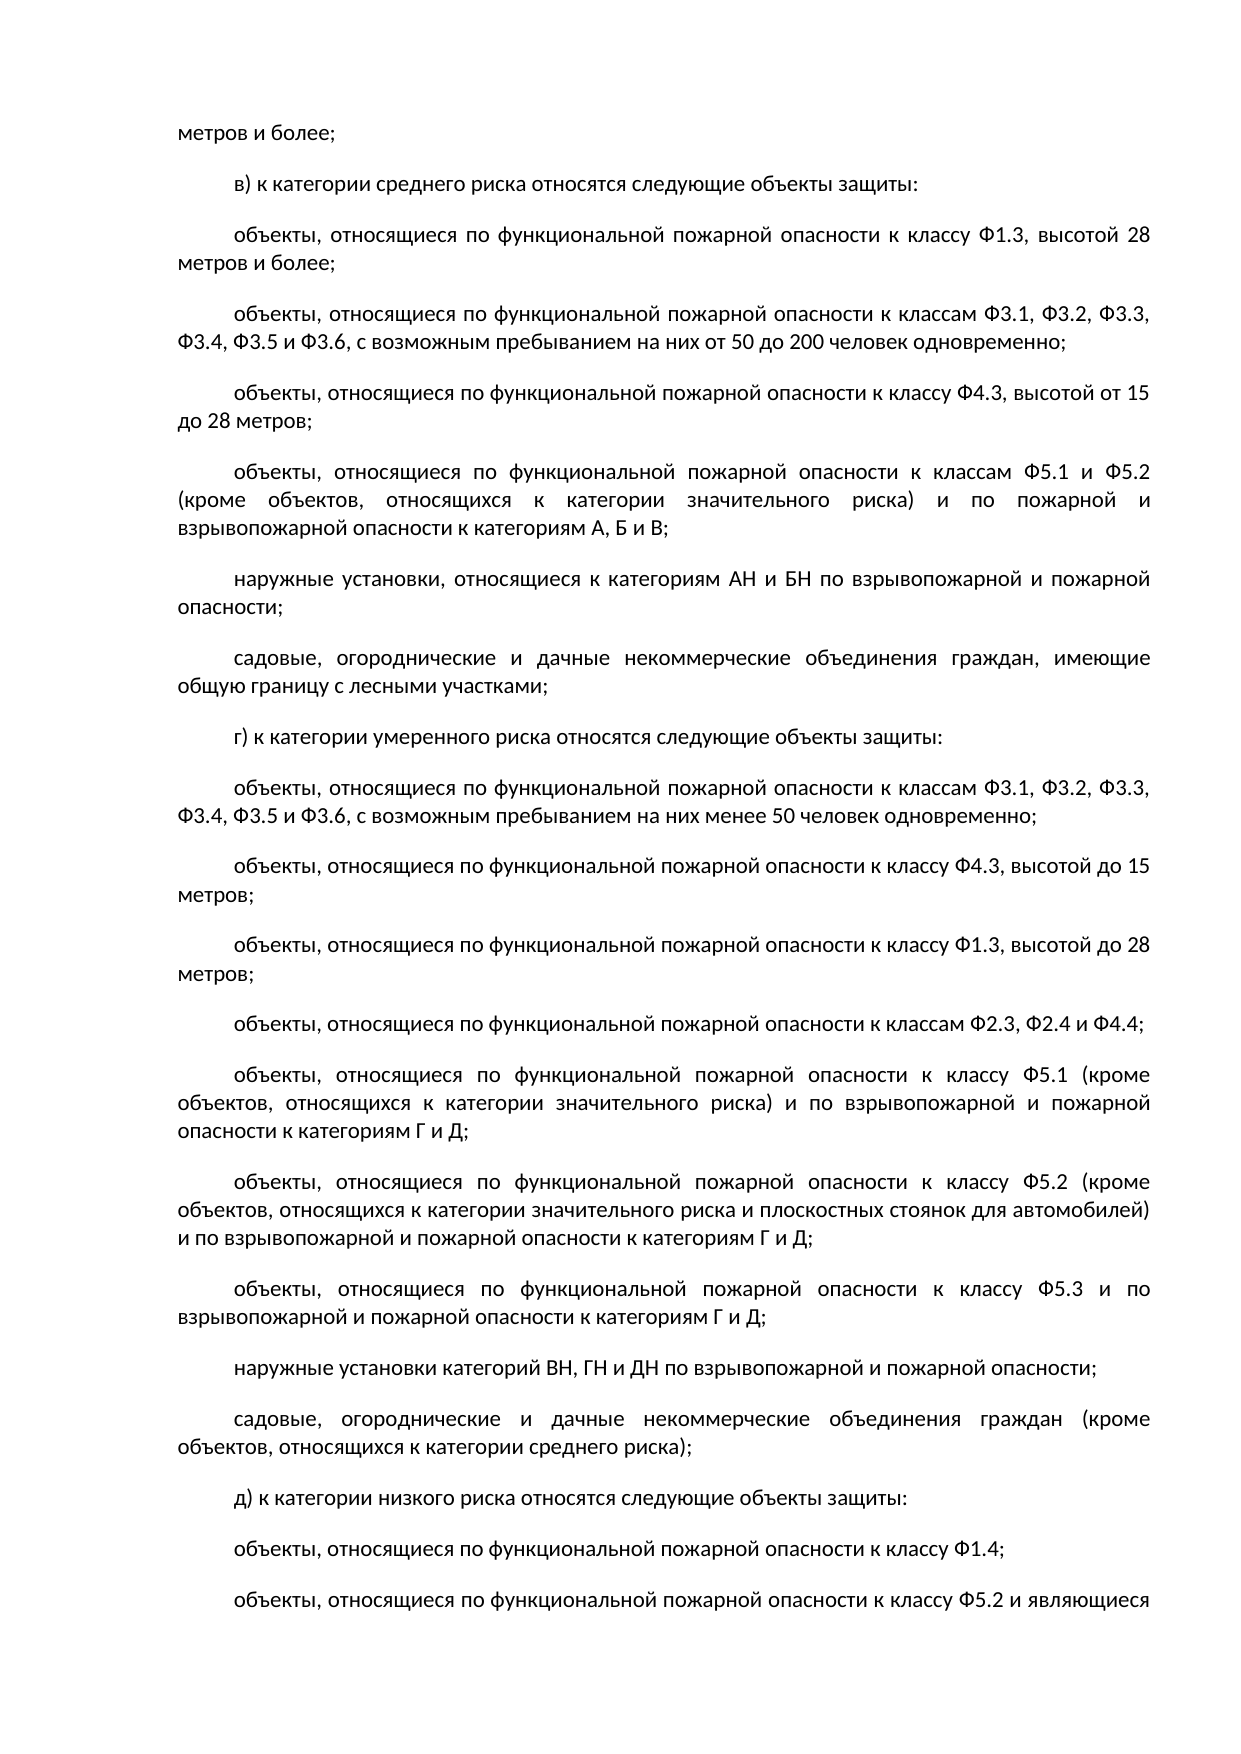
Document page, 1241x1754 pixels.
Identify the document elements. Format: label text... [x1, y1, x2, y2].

text объекты, относящиеся по функциональной пожарной опасности к классу Ф5.3 и по взрывопожарной и пожарной опасности к категориям Г и Д; [177, 1274, 1152, 1331]
text объекты, относящиеся по функциональной пожарной опасности к классу Ф5.2 (кроме объектов, относящихся к категории значительного риска и плоскостных стоянок для автомобилей) и по взрывопожарной и пожарной опасности к категориям Г и Д; [177, 1167, 1152, 1252]
text объекты, относящиеся по функциональной пожарной опасности к классам Ф2.3, Ф2.4 и Ф4.4; [177, 1009, 1152, 1038]
text объекты, относящиеся по функциональной пожарной опасности к классам Ф3.1, Ф3.2, Ф3.3, Ф3.4, Ф3.5 и Ф3.6, с возможным пребыванием на них от 50 до 200 человек одновременно; [177, 299, 1152, 355]
text садовые, огороднические и дачные некоммерческие объединения граждан (кроме объектов, относящихся к категории среднего риска); [177, 1404, 1152, 1460]
text объекты, относящиеся по функциональной пожарной опасности к классу Ф4.3, высотой до 15 метров; [177, 852, 1152, 908]
text объекты, относящиеся по функциональной пожарной опасности к классу Ф1.3, высотой до 28 метров; [177, 931, 1152, 987]
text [177, 1585, 1152, 1613]
text в) к категории среднего риска относятся следующие объекты защиты: [177, 169, 1152, 197]
text садовые, огороднические и дачные некоммерческие объединения граждан, имеющие общую границу с лесными участками; [177, 643, 1152, 699]
text объекты, относящиеся по функциональной пожарной опасности к классу Ф5.1 (кроме объектов, относящихся к категории значительного риска) и по взрывопожарной и пожарной опасности к категориям Г и Д; [177, 1061, 1152, 1144]
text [177, 118, 1152, 146]
text д) к категории низкого риска относятся следующие объекты защиты: [177, 1483, 1152, 1511]
text г) к категории умеренного риска относятся следующие объекты защиты: [177, 722, 1152, 750]
text объекты, относящиеся по функциональной пожарной опасности к классу Ф1.4; [177, 1534, 1152, 1562]
text объекты, относящиеся по функциональной пожарной опасности к классу Ф1.3, высотой 28 метров и более; [177, 220, 1152, 276]
text наружные установки, относящиеся к категориям АН и БН по взрывопожарной и пожарной опасности; [177, 564, 1152, 620]
text наружные установки категорий ВН, ГН и ДН по взрывопожарной и пожарной опасности; [177, 1353, 1152, 1381]
text объекты, относящиеся по функциональной пожарной опасности к классам Ф5.1 и Ф5.2 (кроме объектов, относящихся к категории значительного риска) и по пожарной и взрывопожарной опасности к категориям А, Б и В; [177, 457, 1152, 541]
text объекты, относящиеся по функциональной пожарной опасности к классу Ф4.3, высотой от 15 до 28 метров; [177, 378, 1152, 434]
text объекты, относящиеся по функциональной пожарной опасности к классам Ф3.1, Ф3.2, Ф3.3, Ф3.4, Ф3.5 и Ф3.6, с возможным пребыванием на них менее 50 человек одновременно; [177, 773, 1152, 829]
